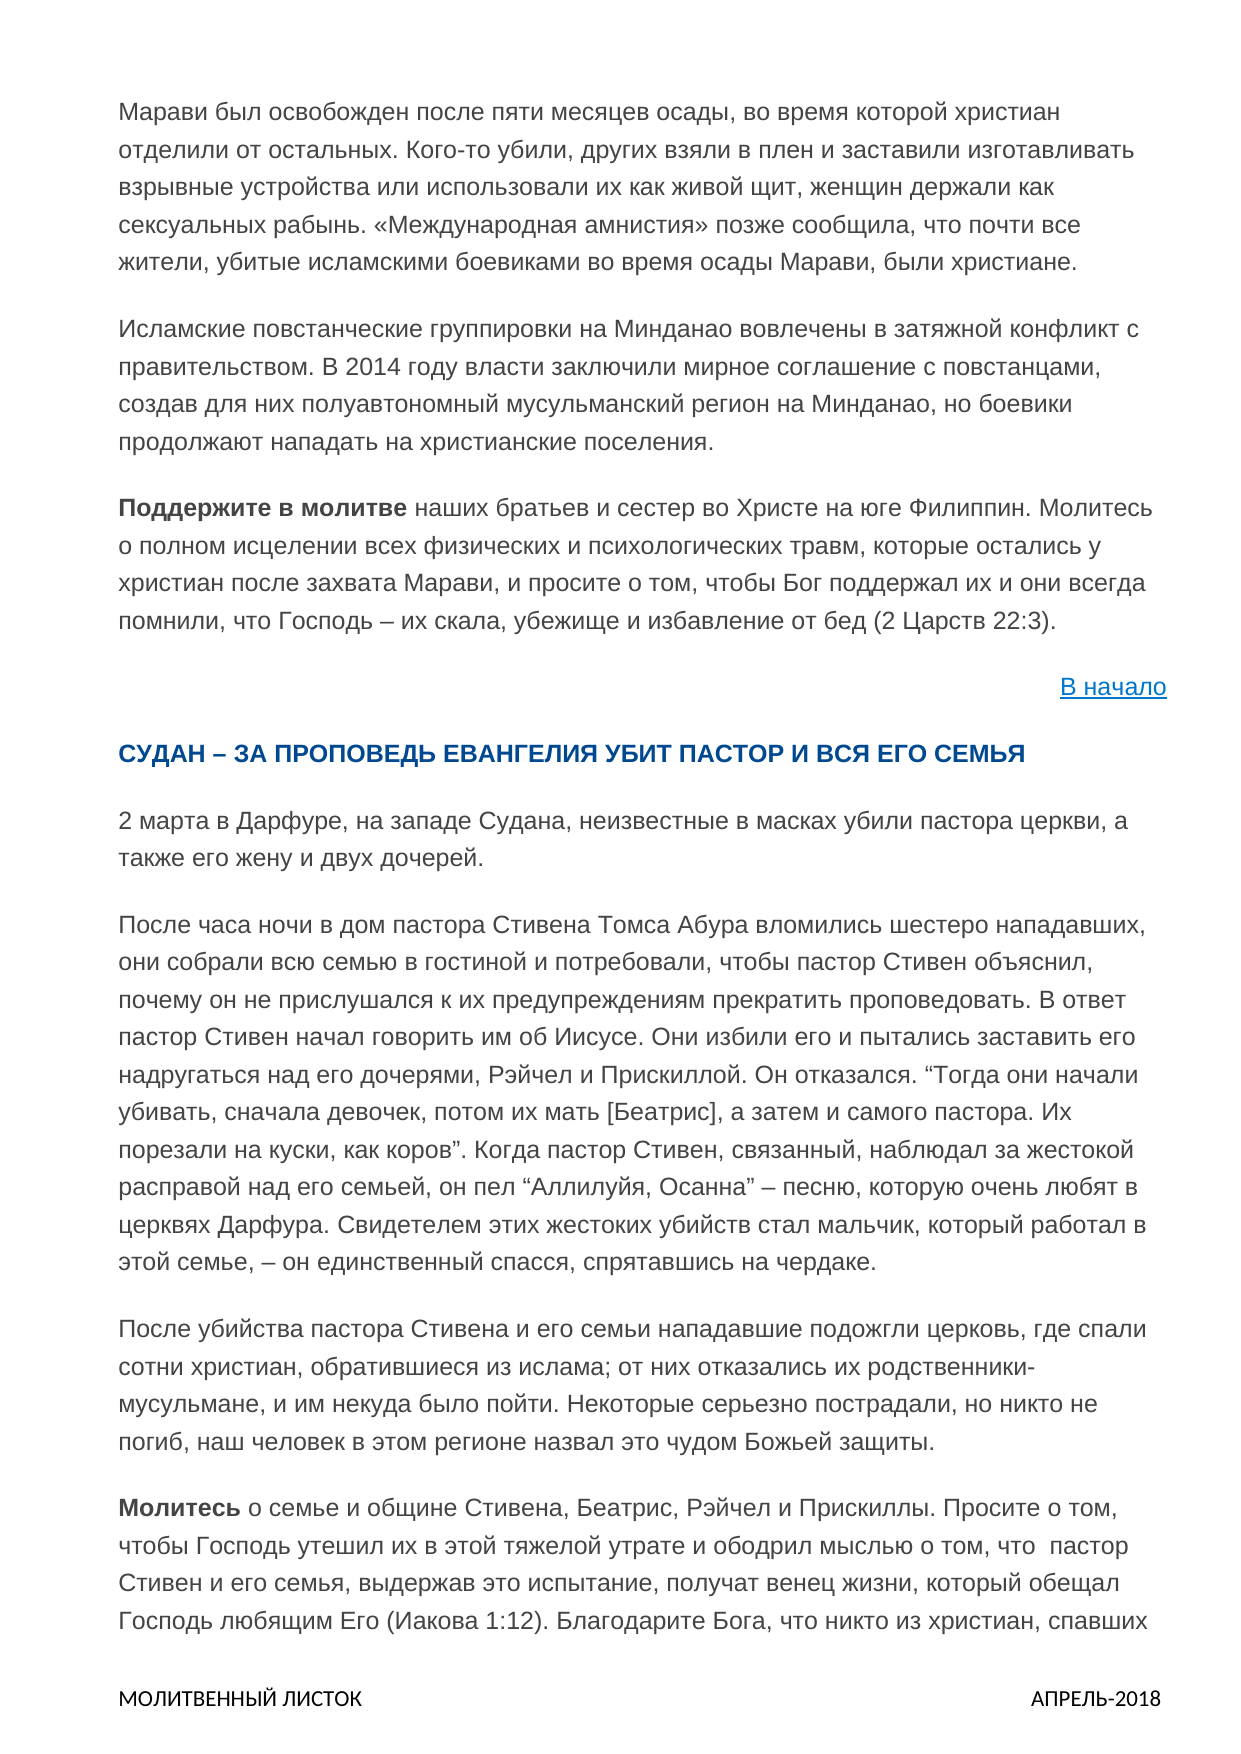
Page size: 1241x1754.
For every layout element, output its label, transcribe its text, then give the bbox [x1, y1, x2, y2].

text Исламские повстанческие группировки на Минданао вовлечены в затяжной конфликт с правительством. В 2014 году власти заключили мирное соглашение с повстанцами, создав для них полуавтономный мусульманский регион на Минданао, но боевики продолжают нападать на христианские поселения. [118, 305, 1167, 455]
text После убийства пастора Стивена и его семьи нападавшие подожгли церковь, где спали сотни христиан, обратившиеся из ислама; от них отказались их родственники-мусульмане, и им некуда было пойти. Некоторые серьезно пострадали, но никто не погиб, наш человек в этом регионе назвал это чудом Божьей защиты. [118, 1305, 1167, 1455]
text После часа ночи в дом пастора Стивена Томса Абура вломились шестеро нападавших, они собрали всю семью в гостиной и потребовали, чтобы пастор Стивен объяснил, почему он не прислушался к их предупреждениям прекратить проповедовать. В ответ пастор Стивен начал говорить им об Иисусе. Они избили его и пытались заставить его надругаться над его дочерями, Рэйчел и Прискиллой. Он отказался. “Тогда они начали убивать, сначала девочек, потом их мать [Беатрис], а затем и самого пастора. Их порезали на куски, как коров”. Когда пастор Стивен, связанный, наблюдал за жестокой расправой над его семьей, он пел “Аллилуйя, Осанна” – песню, которую очень любят в церквях Дарфура. Свидетелем этих жестоких убийств стал мальчик, который работал в этой семье, – он единственный спасся, спрятавшись на чердаке. [118, 901, 1167, 1276]
text В начало [118, 664, 1167, 701]
text судан – за проповедь евангелия убит пастор и вся его семья [118, 730, 1167, 768]
text Марави был освобожден после пяти месяцев осады, во время которой христиан отделили от остальных. Кого-то убили, других взяли в плен и заставили изготавливать взрывные устройства или использовали их как живой щит, женщин держали как сексуальных рабынь. «Международная амнистия» позже сообщила, что почти все жители, убитые исламскими боевиками во время осады Марави, были христиане. [118, 89, 1167, 276]
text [118, 1484, 1167, 1634]
text Поддержите в молитве наших братьев и сестер во Христе на юге Филиппин. Молитесь о полном исцелении всех физических и психологических травм, которые остались у христиан после захвата Марави, и просите о том, чтобы Бог поддержал их и они всегда помнили, что Господь – их скала, убежище и избавление от бед (2 Царств 22:3). [118, 484, 1167, 634]
text 2 марта в Дарфуре, на западе Судана, неизвестные в масках убили пастора церкви, а также его жену и двух дочерей. [118, 797, 1167, 872]
